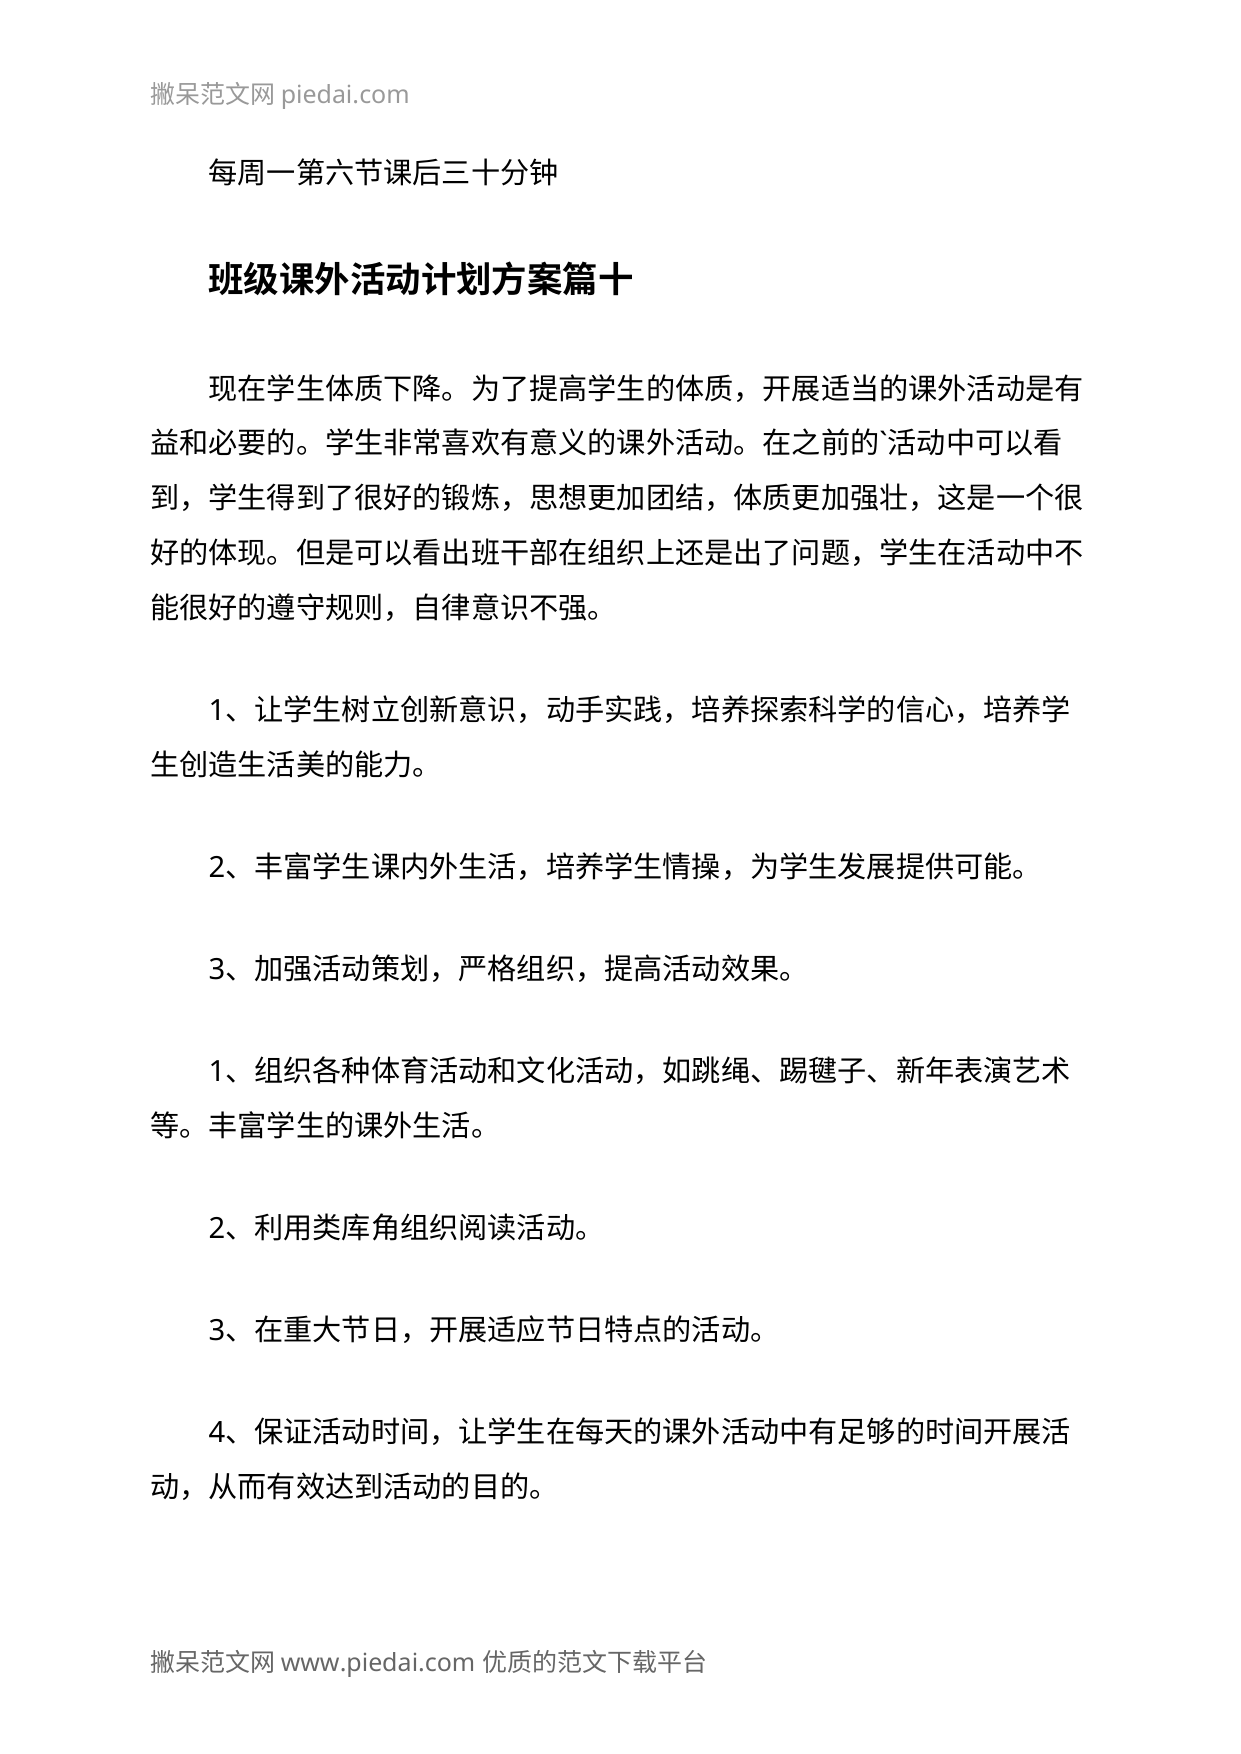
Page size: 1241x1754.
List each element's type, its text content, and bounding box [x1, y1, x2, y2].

text 现在学生体质下降。为了提高学生的体质，开展适当的课外活动是有益和必要的。学生非常喜欢有意义的课外活动。在之前的`活动中可以看到，学生得到了很好的锻炼，思想更加团结，体质更加强壮，这是一个很好的体现。但是可以看出班干部在组织上还是出了问题，学生在活动中不能很好的遵守规则，自律意识不强。 [150, 365, 1090, 627]
text 3、在重大节日，开展适应节日特点的活动。 [150, 1306, 1090, 1348]
text 2、利用类库角组织阅读活动。 [150, 1204, 1090, 1247]
text 3、加强活动策划，严格组织，提高活动效果。 [150, 945, 1090, 988]
text 1、让学生树立创新意识，动手实践，培养探索科学的信心，培养学生创造生活美的能力。 [150, 687, 1090, 784]
text 1、组织各种体育活动和文化活动，如跳绳、踢毽子、新年表演艺术等。丰富学生的课外生活。 [150, 1047, 1090, 1145]
text 4、保证活动时间，让学生在每天的课外活动中有足够的时间开展活动，从而有效达到活动的目的。 [150, 1408, 1090, 1505]
text 2、丰富学生课内外生活，培养学生情操，为学生发展提供可能。 [150, 843, 1090, 886]
text 每周一第六节课后三十分钟 [150, 150, 1090, 192]
text 班级课外活动计划方案篇十 [150, 252, 1090, 303]
